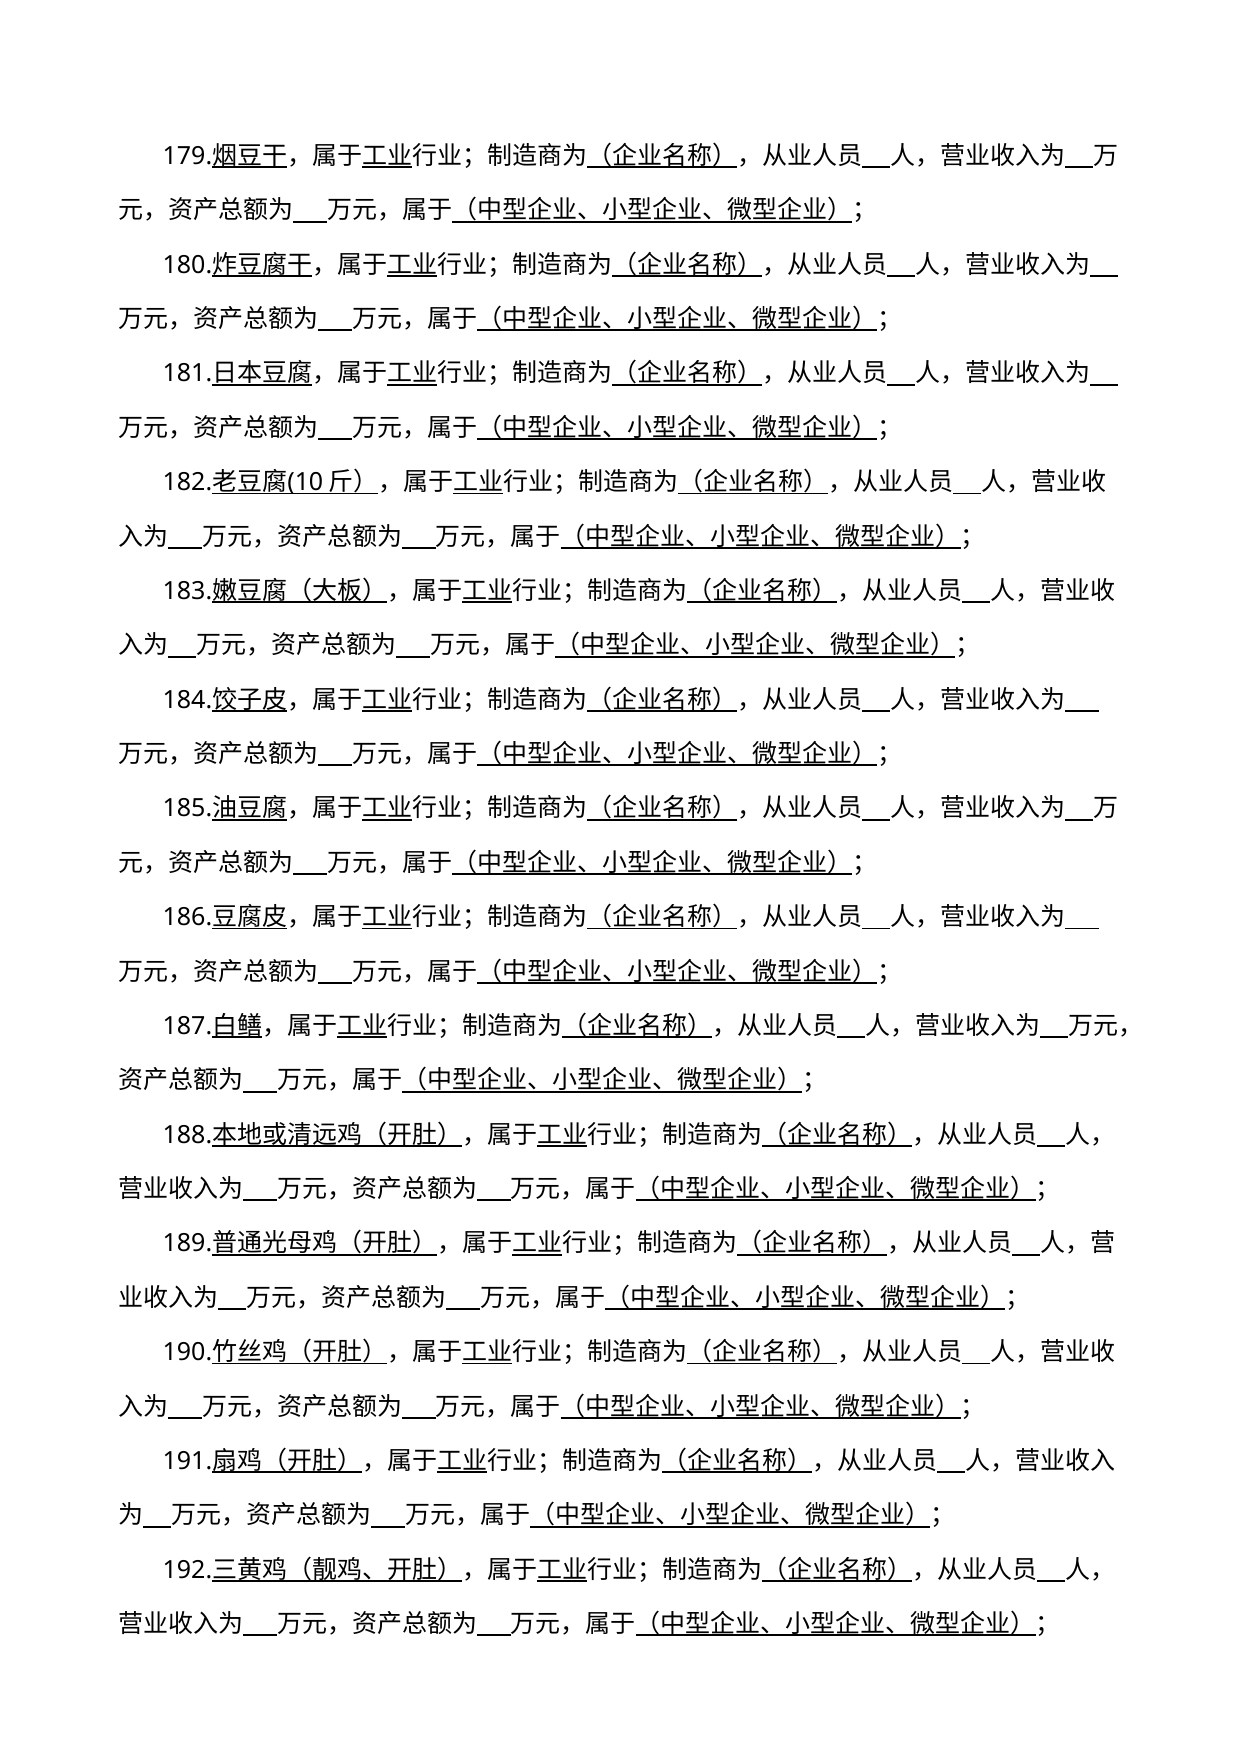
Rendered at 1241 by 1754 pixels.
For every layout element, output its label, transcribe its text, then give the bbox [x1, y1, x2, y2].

text 189.普通光母鸡（开肚），属于工业行业；制造商为（企业名称），从业人员 人，营业收入为 万元，资产总额为 万元，属于（中型企业、小型企业、微型企业）； [118, 1223, 1122, 1313]
text 182.老豆腐(10斤），属于工业行业；制造商为（企业名称），从业人员 人，营业收入为 万元，资产总额为 万元，属于（中型企业、小型企业、微型企业）； [118, 462, 1122, 552]
text 191.扇鸡（开肚），属于工业行业；制造商为（企业名称），从业人员 人，营业收入为 万元，资产总额为 万元，属于（中型企业、小型企业、微型企业）； [118, 1440, 1122, 1531]
text 179.烟豆干，属于工业行业；制造商为（企业名称），从业人员 人，营业收入为 万元，资产总额为 万元，属于（中型企业、小型企业、微型企业）； [118, 135, 1122, 226]
text 190.竹丝鸡（开肚），属于工业行业；制造商为（企业名称），从业人员 人，营业收入为 万元，资产总额为 万元，属于（中型企业、小型企业、微型企业）； [118, 1332, 1122, 1422]
text 188.本地或清远鸡（开肚），属于工业行业；制造商为（企业名称），从业人员 人，营业收入为 万元，资产总额为 万元，属于（中型企业、小型企业、微型企业）； [118, 1114, 1122, 1205]
text 185.油豆腐，属于工业行业；制造商为（企业名称），从业人员 人，营业收入为 万元，资产总额为 万元，属于（中型企业、小型企业、微型企业）； [118, 788, 1122, 878]
text 184.饺子皮，属于工业行业；制造商为（企业名称），从业人员 人，营业收入为 万元，资产总额为 万元，属于（中型企业、小型企业、微型企业）； [118, 679, 1122, 770]
text 181.日本豆腐，属于工业行业；制造商为（企业名称），从业人员 人，营业收入为 万元，资产总额为 万元，属于（中型企业、小型企业、微型企业）； [118, 353, 1122, 443]
text 192.三黄鸡（靓鸡、开肚），属于工业行业；制造商为（企业名称），从业人员 人，营业收入为 万元，资产总额为 万元，属于（中型企业、小型企业、微型企业）； [118, 1549, 1122, 1640]
text 183.嫩豆腐（大板），属于工业行业；制造商为（企业名称），从业人员 人，营业收入为 万元，资产总额为 万元，属于（中型企业、小型企业、微型企业）； [118, 570, 1122, 661]
text 180.炸豆腐干，属于工业行业；制造商为（企业名称），从业人员 人，营业收入为 万元，资产总额为 万元，属于（中型企业、小型企业、微型企业）； [118, 244, 1122, 335]
text 187.白鳝，属于工业行业；制造商为（企业名称），从业人员 人，营业收入为 万元，资产总额为 万元，属于（中型企业、小型企业、微型企业）； [118, 1005, 1122, 1096]
text 186.豆腐皮，属于工业行业；制造商为（企业名称），从业人员 人，营业收入为 万元，资产总额为 万元，属于（中型企业、小型企业、微型企业）； [118, 897, 1122, 987]
